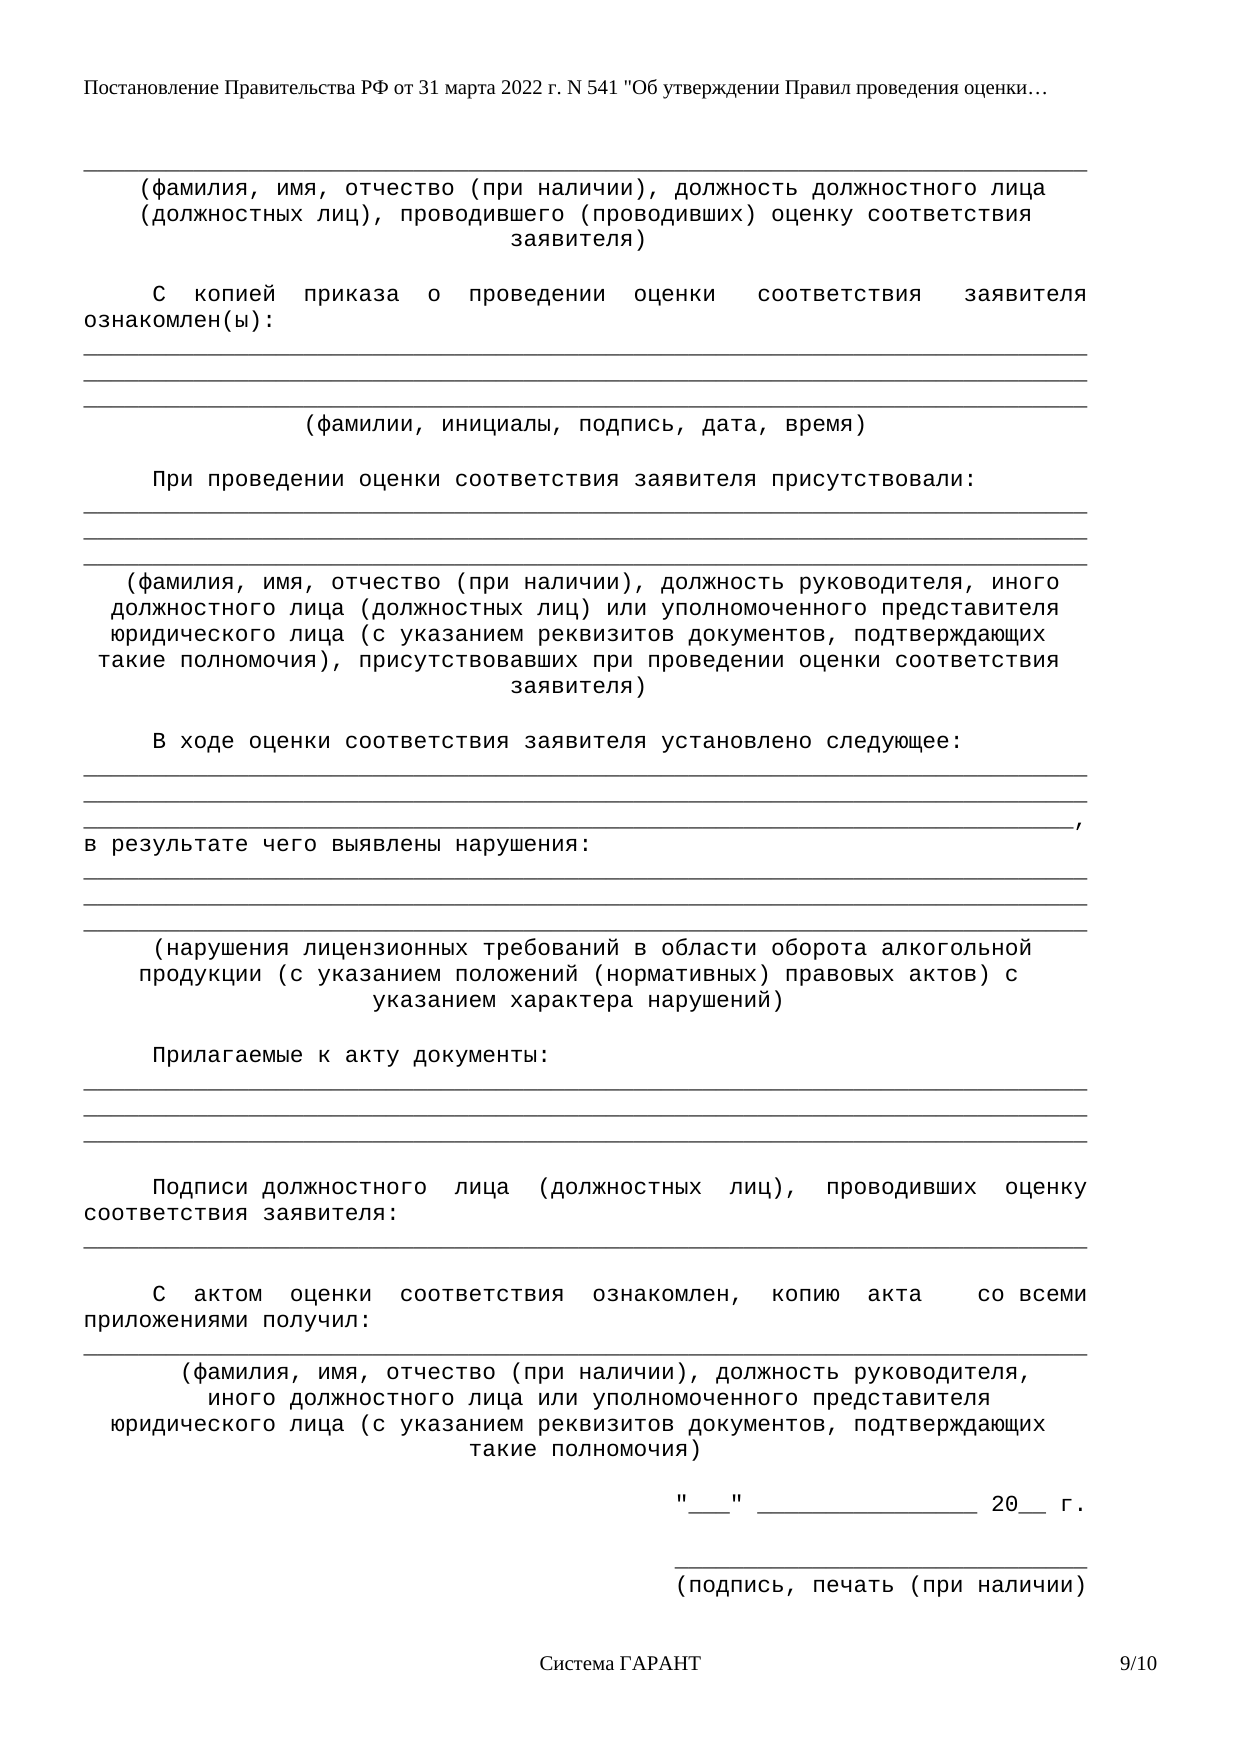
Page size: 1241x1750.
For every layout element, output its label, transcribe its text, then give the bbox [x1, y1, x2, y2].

text _________________________________________________________________________ [83, 755, 1157, 781]
text иного должностного лица или уполномоченного представителя [83, 1386, 1157, 1412]
text (фамилия, имя, отчество (при наличии), должность должностного лица [83, 176, 1157, 202]
text ознакомлен(ы): [83, 308, 1157, 334]
text (фамилия, имя, отчество (при наличии), должность руководителя, [83, 1360, 1157, 1386]
text _________________________________________________________________________ [83, 1334, 1157, 1360]
text (нарушения лицензионных требований в области оборота алкогольной [83, 937, 1157, 962]
text соответствия заявителя: [83, 1202, 1157, 1227]
text Подписи должностного лица (должностных лиц), проводивших оценку [83, 1176, 1157, 1202]
text В ходе оценки соответствия заявителя установлено следующее: [83, 729, 1157, 755]
text _________________________________________________________________________ [83, 911, 1157, 937]
text _________________________________________________________________________ [83, 1069, 1157, 1095]
text приложениями получил: [83, 1308, 1157, 1334]
text ________________________________________________________________________, [83, 807, 1157, 833]
text продукции (с указанием положений (нормативных) правовых актов) с [83, 962, 1157, 988]
text в результате чего выявлены нарушения: [83, 833, 1157, 859]
text _________________________________________________________________________ [83, 1095, 1157, 1121]
text (фамилии, инициалы, подпись, дата, время) [83, 412, 1157, 438]
text _________________________________________________________________________ [83, 386, 1157, 412]
text _________________________________________________________________________ [83, 885, 1157, 911]
text _________________________________________________________________________ [83, 493, 1157, 519]
text ______________________________ [83, 1547, 1157, 1573]
text _________________________________________________________________________ [83, 859, 1157, 885]
text Прилагаемые к акту документы: [83, 1043, 1157, 1069]
text _________________________________________________________________________ [83, 1121, 1157, 1147]
text такие полномочия) [83, 1438, 1157, 1464]
text заявителя) [83, 228, 1157, 254]
text (фамилия, имя, отчество (при наличии), должность руководителя, иного [83, 571, 1157, 597]
text заявителя) [83, 674, 1157, 700]
text "___" ________________ 20__ г. [83, 1492, 1157, 1518]
text _________________________________________________________________________ [83, 781, 1157, 807]
text указанием характера нарушений) [83, 988, 1157, 1014]
text _________________________________________________________________________ [83, 1227, 1157, 1253]
text При проведении оценки соответствия заявителя присутствовали: [83, 467, 1157, 493]
text С актом оценки соответствия ознакомлен, копию акта со всеми [83, 1282, 1157, 1308]
text _________________________________________________________________________ [83, 360, 1157, 386]
text С копией приказа о проведении оценки соответствия заявителя [83, 282, 1157, 308]
text _________________________________________________________________________ [83, 545, 1157, 571]
text _________________________________________________________________________ [83, 334, 1157, 360]
text (должностных лиц), проводившего (проводивших) оценку соответствия [83, 202, 1157, 228]
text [83, 150, 1157, 176]
text юридического лица (с указанием реквизитов документов, подтверждающих [83, 622, 1157, 648]
text такие полномочия), присутствовавших при проведении оценки соответствия [83, 648, 1157, 674]
text _________________________________________________________________________ [83, 519, 1157, 545]
text должностного лица (должностных лиц) или уполномоченного представителя [83, 597, 1157, 622]
text (подпись, печать (при наличии) [83, 1573, 1157, 1599]
text юридического лица (с указанием реквизитов документов, подтверждающих [83, 1412, 1157, 1438]
